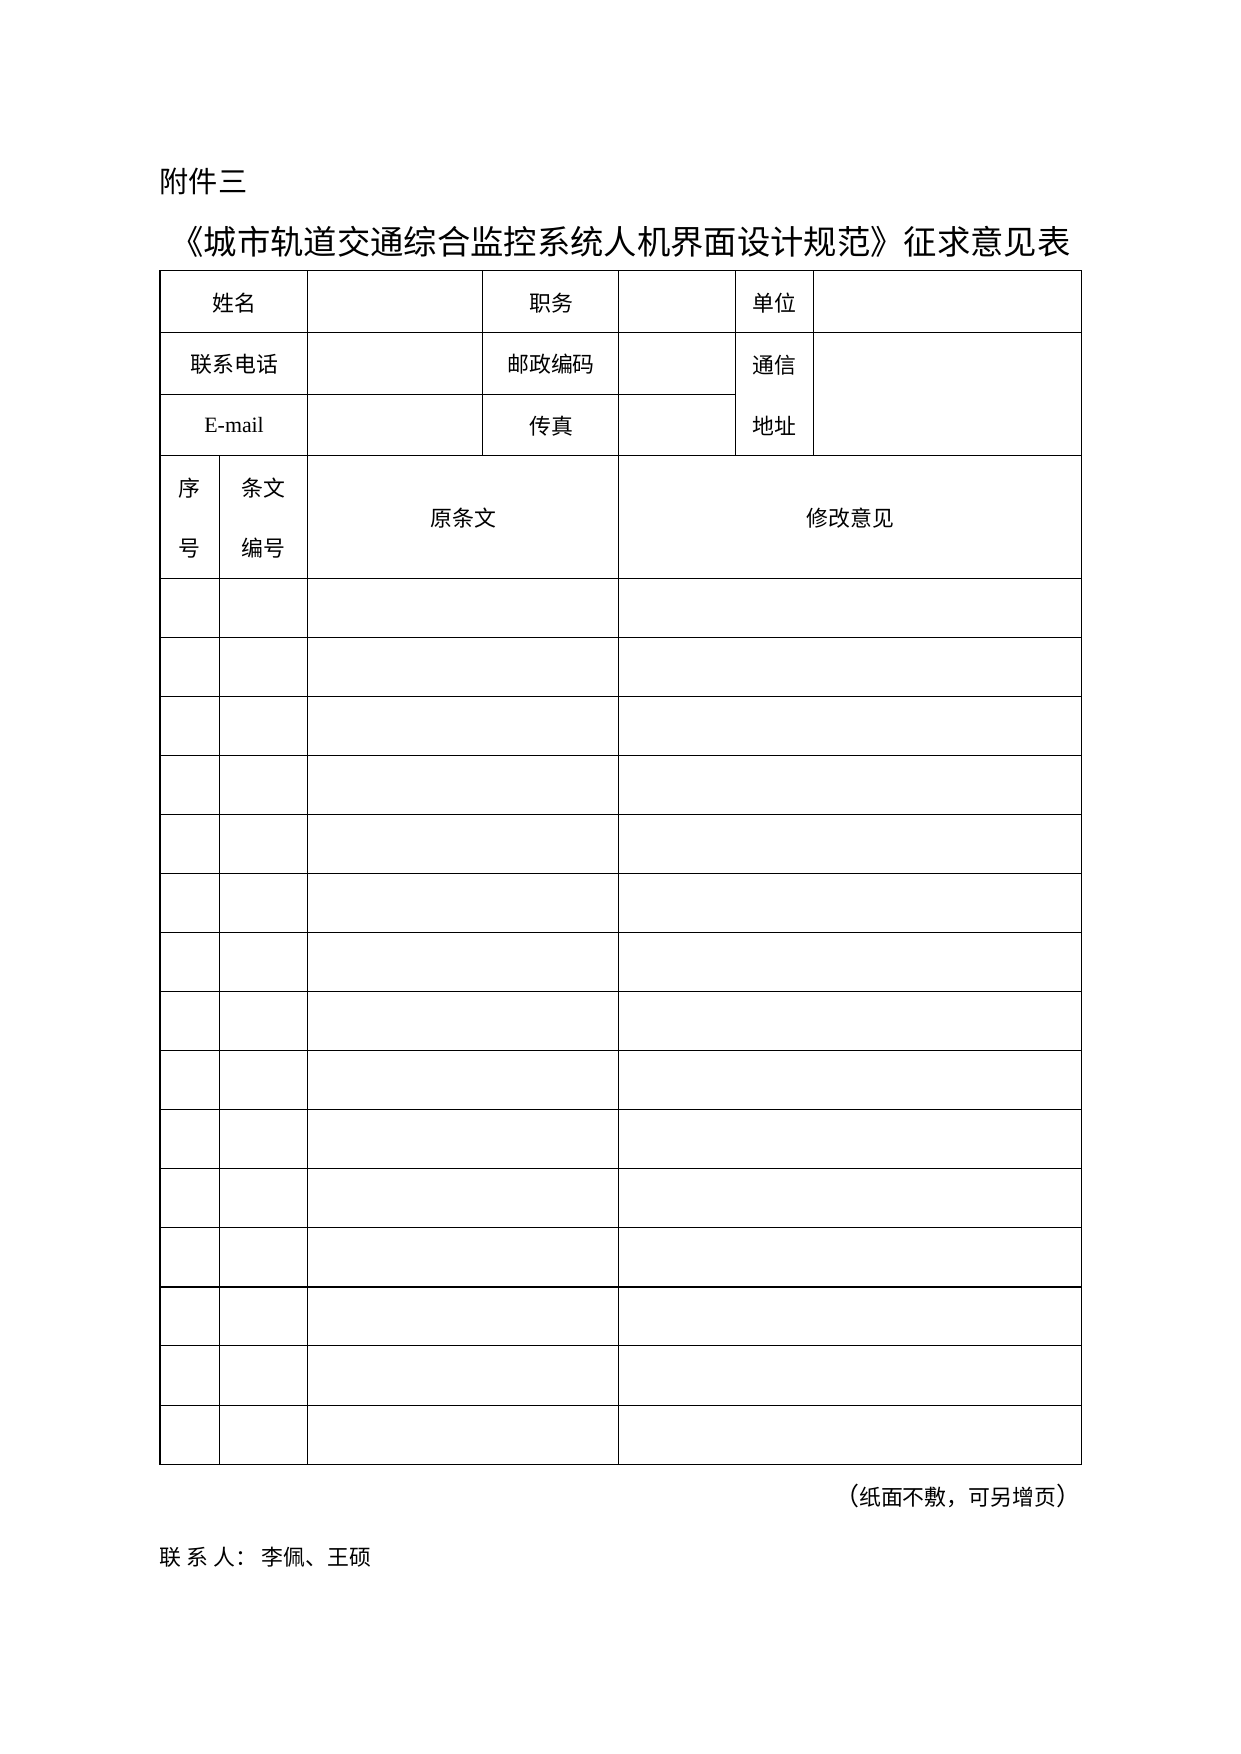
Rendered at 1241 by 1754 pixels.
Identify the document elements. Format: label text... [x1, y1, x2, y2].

table_cell [220, 992, 307, 1050]
table_cell [619, 579, 1081, 637]
table_header [814, 271, 1081, 332]
table_cell [619, 638, 1081, 696]
table_header 单位 [736, 271, 813, 332]
table_cell [619, 1051, 1081, 1109]
table_cell 传真 [483, 395, 618, 455]
table_cell [814, 333, 1081, 455]
table_cell [161, 1169, 219, 1227]
table_cell [619, 756, 1081, 814]
table_cell [308, 933, 618, 991]
table_cell [220, 1110, 307, 1168]
table_cell [220, 1228, 307, 1286]
table_cell [308, 1110, 618, 1168]
table_header [619, 271, 735, 332]
table_cell [619, 1406, 1081, 1463]
table_cell [220, 1169, 307, 1227]
text 附件三 [159, 149, 1081, 210]
table_cell [308, 1288, 618, 1345]
table_header [308, 271, 482, 332]
table_cell [220, 697, 307, 755]
table_cell [308, 756, 618, 814]
table_cell [220, 1346, 307, 1404]
table_cell [161, 638, 219, 696]
table_cell [308, 697, 618, 755]
table_cell [619, 874, 1081, 932]
table_cell [308, 638, 618, 696]
table_cell [308, 992, 618, 1050]
table_cell [220, 815, 307, 873]
table_cell [161, 1406, 219, 1463]
table_cell 邮政编码 [483, 333, 618, 394]
table_cell [161, 579, 219, 637]
table_cell 修改意见 [619, 456, 1081, 578]
table_cell [308, 395, 482, 455]
table_cell [220, 579, 307, 637]
table_cell [619, 1346, 1081, 1404]
table_cell [619, 992, 1081, 1050]
table_cell [308, 1051, 618, 1109]
table_cell [308, 1346, 618, 1404]
table_cell [161, 1051, 219, 1109]
table_cell [619, 697, 1081, 755]
table_cell [619, 933, 1081, 991]
table_cell [220, 638, 307, 696]
table_cell [220, 756, 307, 814]
table_cell [161, 1288, 219, 1345]
table_cell [308, 333, 482, 394]
text 联 系 人： 李佩、王硕 [159, 1525, 1081, 1586]
text （纸面不敷，可另增页） [159, 1465, 1081, 1525]
table_header 职务 [483, 271, 618, 332]
table_cell 通信地址 [736, 333, 813, 455]
table_cell [161, 697, 219, 755]
table_cell [161, 992, 219, 1050]
table_cell [220, 874, 307, 932]
table_cell [308, 1228, 618, 1286]
table_cell [161, 1228, 219, 1286]
text 《城市轨道交通综合监控系统人机界面设计规范》征求意见表 [159, 210, 1081, 270]
table_cell [619, 1110, 1081, 1168]
table_cell [220, 1406, 307, 1463]
table_cell [619, 1169, 1081, 1227]
table_cell [308, 815, 618, 873]
table_cell [308, 1169, 618, 1227]
table_cell [220, 1051, 307, 1109]
table_cell [619, 815, 1081, 873]
table_cell [308, 1406, 618, 1463]
table_cell [619, 1228, 1081, 1286]
table_header 姓名 [161, 271, 307, 332]
table_cell [161, 1110, 219, 1168]
table_cell E-mail [161, 395, 307, 455]
table_cell [161, 933, 219, 991]
table_cell [220, 1288, 307, 1345]
table_cell 条文 编号 [220, 456, 307, 578]
table_cell [308, 874, 618, 932]
table_cell 原条文 [308, 456, 618, 578]
table_cell [308, 579, 618, 637]
table_cell [161, 815, 219, 873]
table_cell [161, 1346, 219, 1404]
table_cell 联系电话 [161, 333, 307, 394]
table_cell 序号 [161, 456, 219, 578]
table_cell [161, 874, 219, 932]
table_cell [161, 756, 219, 814]
table_cell [619, 1288, 1081, 1345]
table_cell [619, 333, 735, 394]
table_cell [220, 933, 307, 991]
table_cell [619, 395, 735, 455]
